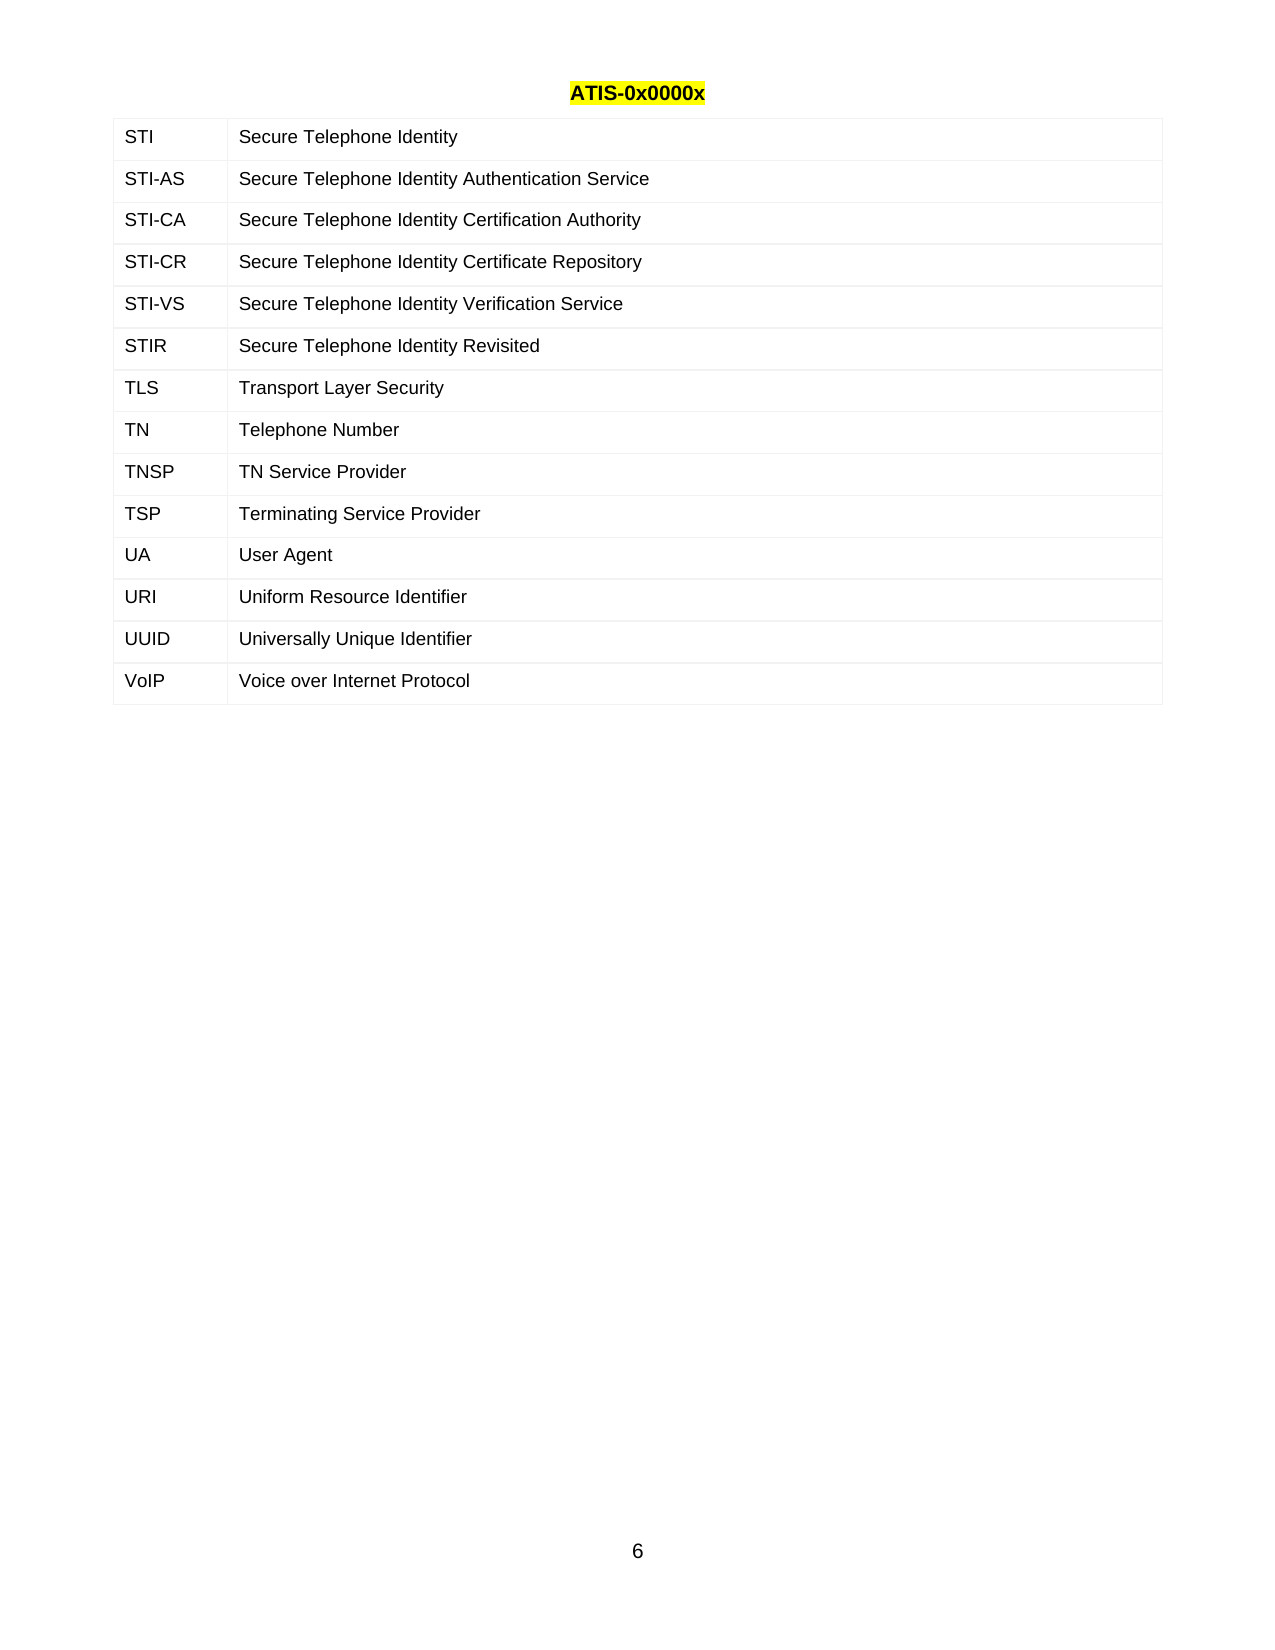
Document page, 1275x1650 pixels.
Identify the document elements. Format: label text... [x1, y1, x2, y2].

table_cell Secure Telephone Identity Verification Service [228, 287, 1162, 327]
table_cell TN Service Provider [228, 454, 1162, 494]
table_cell STI [114, 119, 227, 159]
table_cell User Agent [228, 538, 1162, 578]
table_cell Terminating Service Provider [228, 496, 1162, 536]
table_cell Secure Telephone Identity Authentication Service [228, 161, 1162, 201]
table_cell TN [114, 412, 227, 453]
table_cell UA [114, 538, 227, 578]
table_cell STI-VS [114, 287, 227, 327]
table_cell STIR [114, 329, 227, 369]
table_cell Uniform Resource Identifier [228, 580, 1162, 620]
table_cell STI-CR [114, 245, 227, 285]
table_cell Secure Telephone Identity Certification Authority [228, 203, 1162, 243]
table_cell TNSP [114, 454, 227, 494]
table_cell Secure Telephone Identity Revisited [228, 329, 1162, 369]
table_cell Universally Unique Identifier [228, 622, 1162, 662]
table_cell URI [114, 580, 227, 620]
table_cell UUID [114, 622, 227, 662]
table_cell Secure Telephone Identity Certificate Repository [228, 245, 1162, 285]
table_cell Voice over Internet Protocol [228, 664, 1162, 704]
table_cell TLS [114, 371, 227, 411]
table_cell Transport Layer Security [228, 371, 1162, 411]
table_cell TSP [114, 496, 227, 536]
table_cell STI-AS [114, 161, 227, 201]
table_cell VoIP [114, 664, 227, 704]
table_cell Secure Telephone Identity [228, 119, 1162, 159]
table_cell Telephone Number [228, 412, 1162, 453]
table_cell STI-CA [114, 203, 227, 243]
